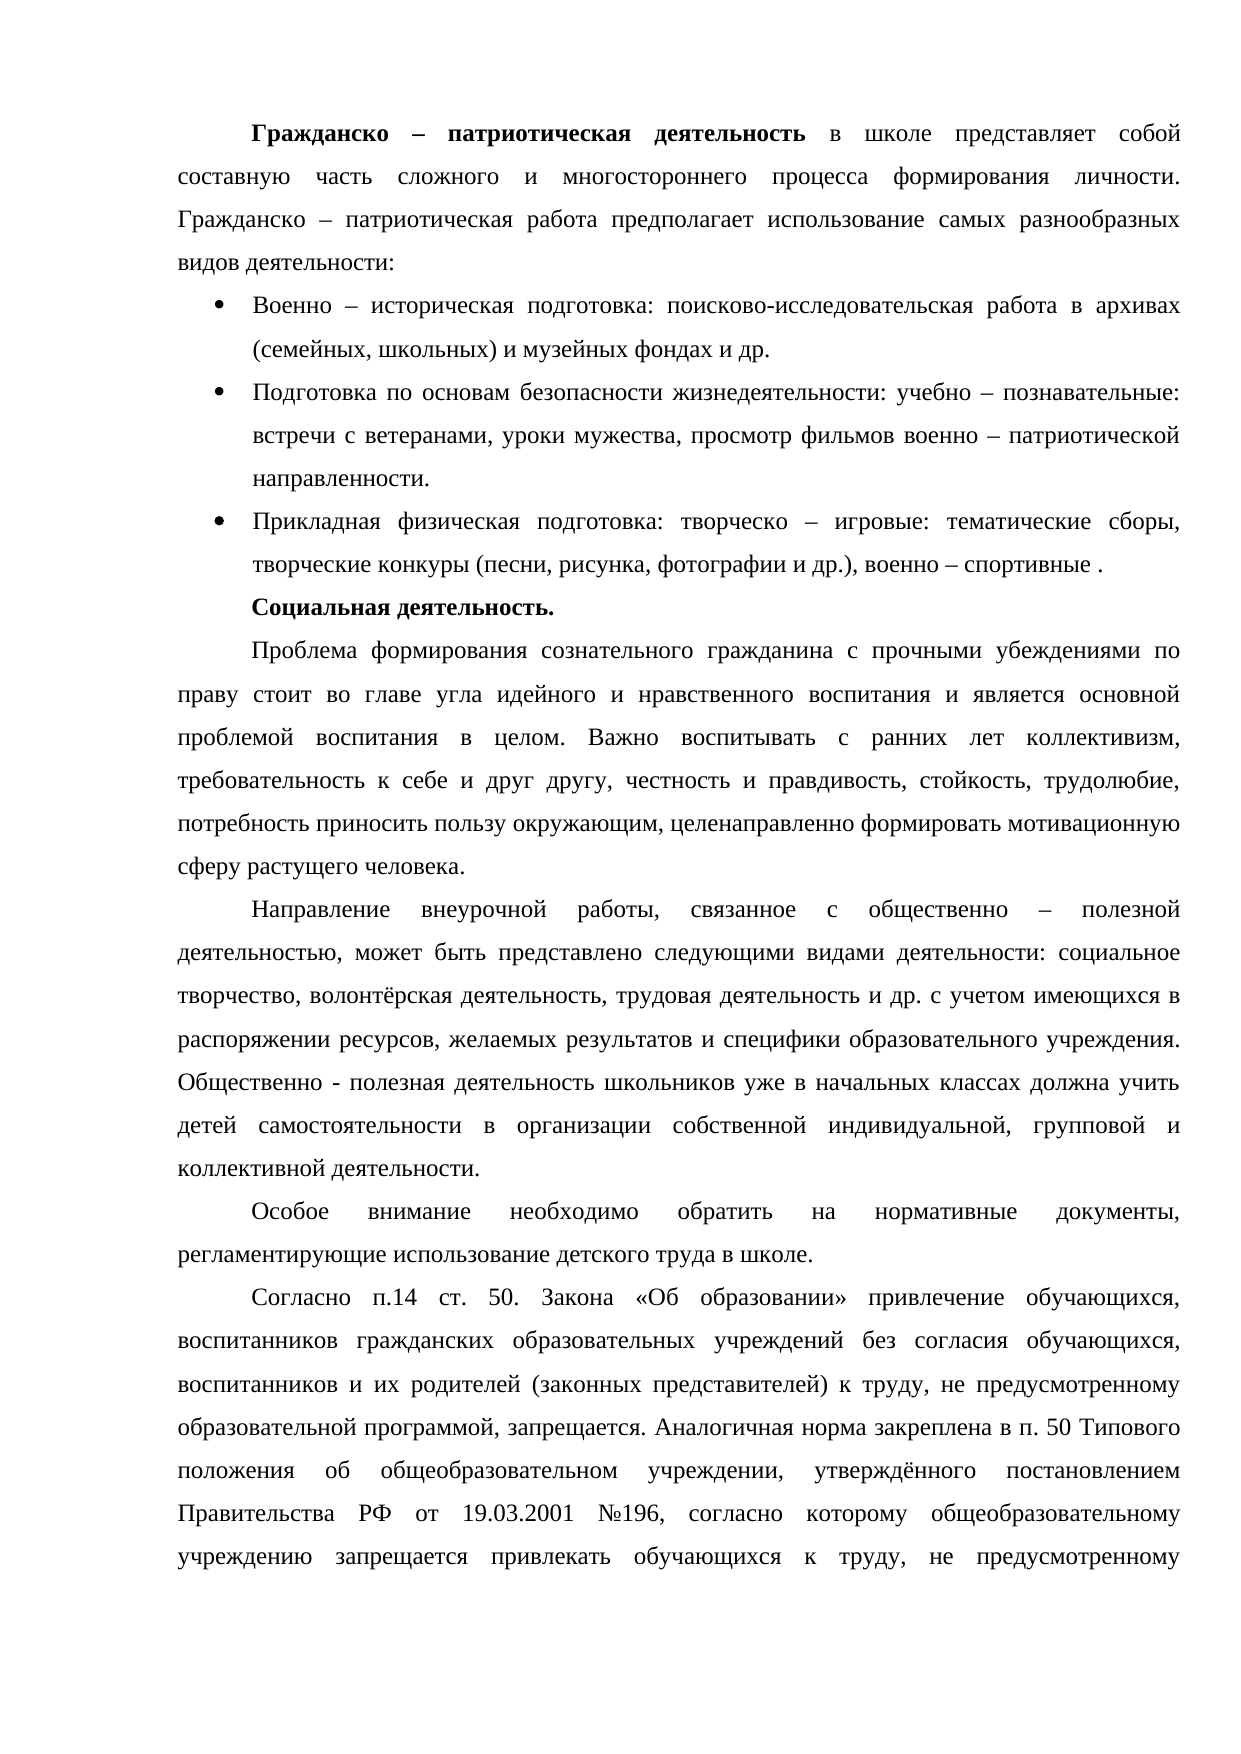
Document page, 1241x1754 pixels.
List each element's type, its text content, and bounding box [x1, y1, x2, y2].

text Особое внимание необходимо обратить на нормативные документы, регламентирующие использование детского труда в школе. [177, 1196, 1181, 1268]
text Гражданско – патриотическая деятельность в школе представляет собой составную часть сложного и многостороннего процесса формирования личности. Гражданско – патриотическая работа предполагает использование самых разнообразных видов деятельности: [177, 118, 1181, 276]
list Военно – историческая подготовка: поисково-исследовательская работа в архивах (семейных, школьных) и музейных фондах и др. [215, 291, 1181, 362]
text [177, 1282, 1181, 1570]
text Проблема формирования сознательного гражданина с прочными убеждениями по праву стоит во главе угла идейного и нравственного воспитания и является основной проблемой воспитания в целом. Важно воспитывать с ранних лет коллективизм, требовательность к себе и друг другу, честность и правдивость, стойкость, трудолюбие, потребность приносить пользу окружающим, целенаправленно формировать мотивационную сферу растущего человека. [177, 636, 1181, 880]
text Социальная деятельность. [177, 592, 1181, 621]
list Прикладная физическая подготовка: творческо – игровые: тематические сборы, творческие конкуры (песни, рисунка, фотографии и др.), военно – спортивные . [215, 506, 1181, 578]
text Направление внеурочной работы, связанное с общественно – полезной деятельностью, может быть представлено следующими видами деятельности: социальное творчество, волонтёрская деятельность, трудовая деятельность и др. с учетом имеющихся в распоряжении ресурсов, желаемых результатов и специфики образовательного учреждения. Общественно - полезная деятельность школьников уже в начальных классах должна учить детей самостоятельности в организации собственной индивидуальной, групповой и коллективной деятельности. [177, 894, 1181, 1182]
list Подготовка по основам безопасности жизнедеятельности: учебно – познавательные: встречи с ветеранами, уроки мужества, просмотр фильмов военно – патриотической направленности. [215, 377, 1181, 492]
